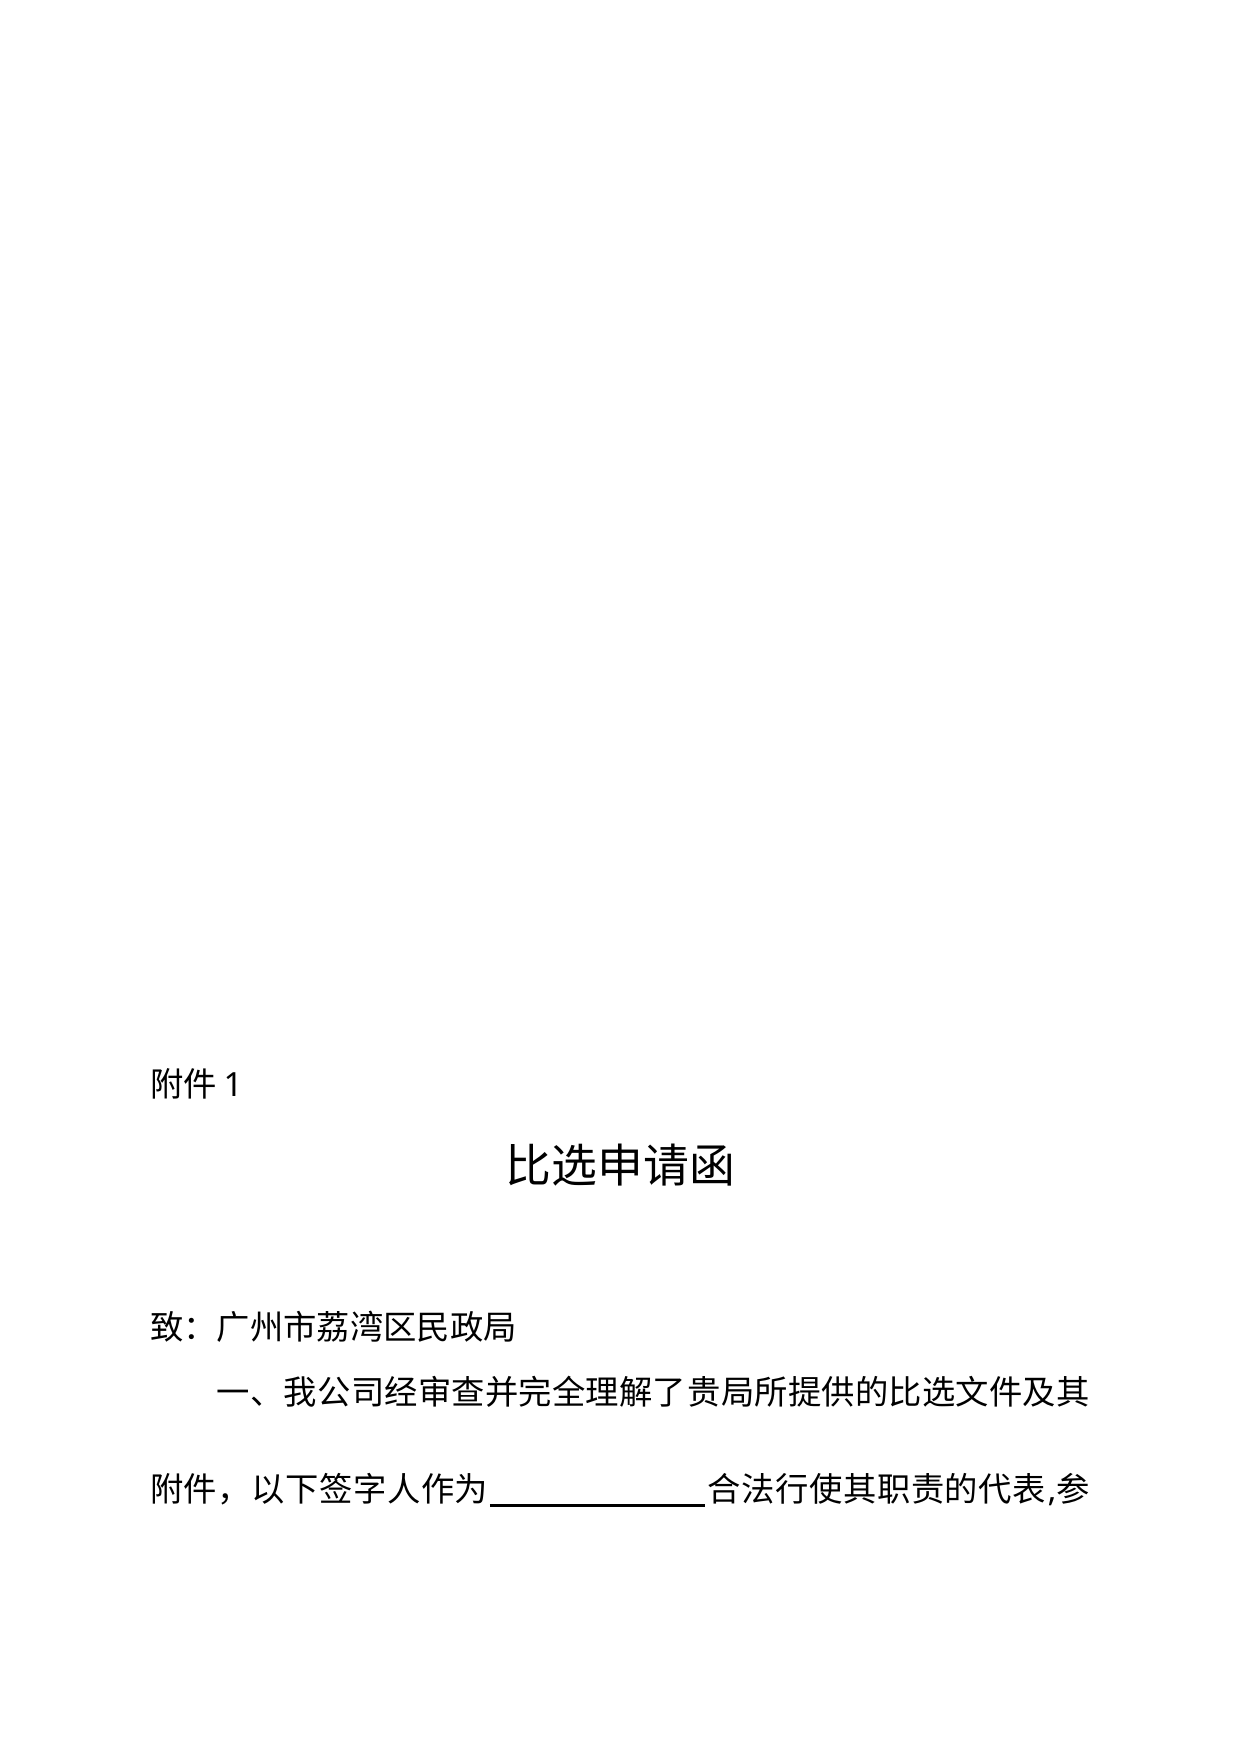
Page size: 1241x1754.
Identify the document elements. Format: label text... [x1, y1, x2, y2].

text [150, 1357, 1090, 1520]
text 比选申请函 [150, 1114, 1090, 1212]
text 致：广州市荔湾区民政局 [150, 1292, 1090, 1357]
text 附件1 [150, 1049, 1090, 1114]
